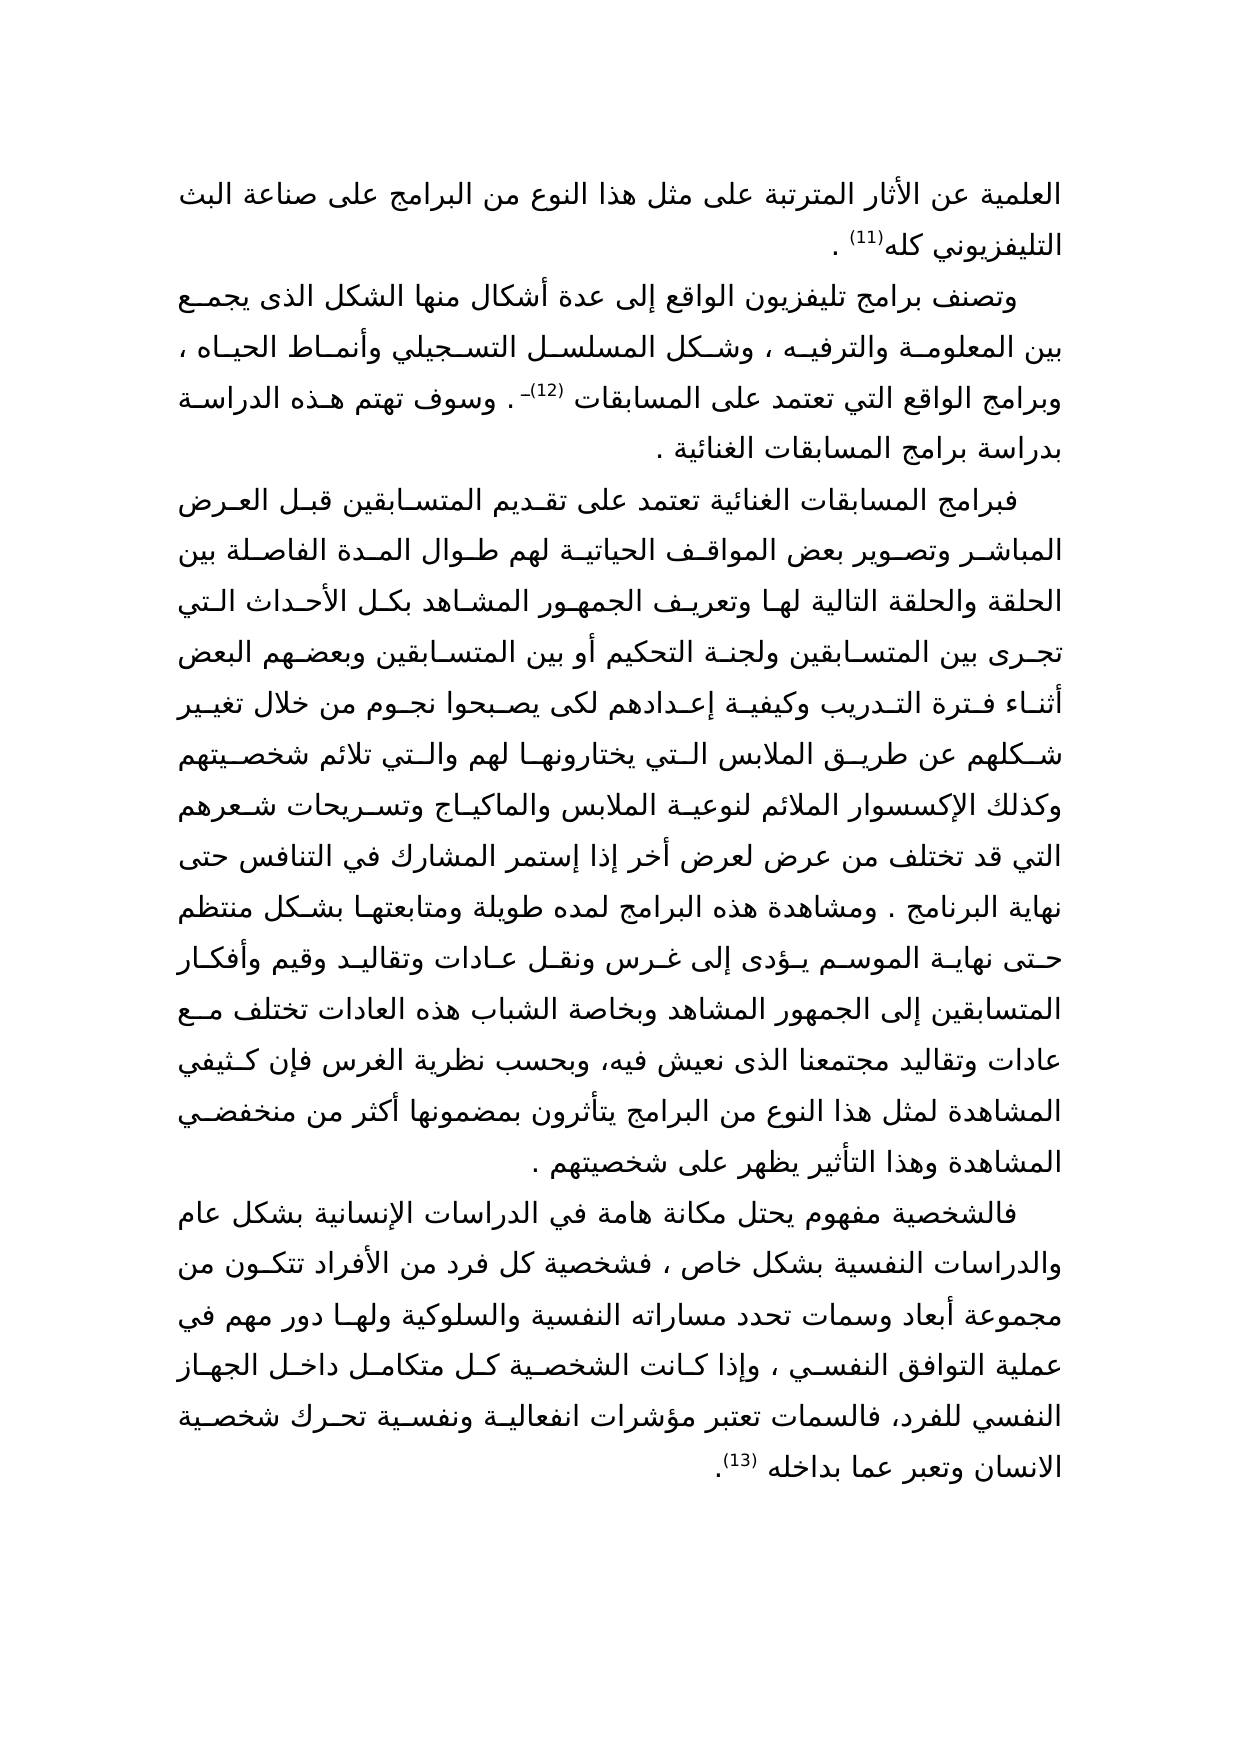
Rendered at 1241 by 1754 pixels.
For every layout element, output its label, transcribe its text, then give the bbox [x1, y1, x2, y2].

text فبرامج المسابقات الغنائية تعتمد على تقديم المتسابقين قبل العرض المباشر وتصوير بعض المواقف الحياتية لهم طوال المدة الفاصلة بين الحلقة والحلقة التالية لها وتعريف الجمهور المشاهد بكل الأحداث التي تجرى بين المتسابقين ولجنة التحكيم أو بين المتسابقين وبعضهم البعض أثناء فترة التدريب وكيفية إعدادهم لكى يصبحوا نجوم من خلال تغيير شكلهم عن طريق الملابس التي يختارونها لهم والتي تلائم شخصيتهم وكذلك الإكسسوار الملائم لنوعية الملابس والماكياج وتسريحات شعرهم التي قد تختلف من عرض لعرض أخر إذا إستمر المشارك في التنافس حتى نهاية البرنامج . ومشاهدة هذه البرامج لمده طويلة ومتابعتها بشكل منتظم حتى نهاية الموسم يؤدى إلى غرس ونقل عادات وتقاليد وقيم وأفكار المتسابقين إلى الجمهور المشاهد وبخاصة الشباب هذه العادات تختلف مع عادات وتقاليد مجتمعنا الذى نعيش فيه، وبحسب نظرية الغرس فإن كثيفي المشاهدة لمثل هذا النوع من البرامج يتأثرون بمضمونها أكثر من منخفضي المشاهدة وهذا التأثير يظهر على شخصيتهم . [177, 483, 1063, 1179]
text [177, 177, 1063, 262]
text وتصنف برامج تليفزيون الواقع إلى عدة أشكال منها الشكل الذى يجمع بين المعلومة والترفيه ، وشكل المسلسل التسجيلي وأنماط الحياه ، وبرامج الواقع التي تعتمد على المسابقات (12) . وسوف تهتم هذه الدراسة بدراسة برامج المسابقات الغنائية . [177, 279, 1063, 466]
text فالشخصية مفهوم يحتل مكانة هامة في الدراسات الإنسانية بشكل عام والدراسات النفسية بشكل خاص ، فشخصية كل فرد من الأفراد تتكون من مجموعة أبعاد وسمات تحدد مساراته النفسية والسلوكية ولها دور مهم في عملية التوافق النفسي ، وإذا كانت الشخصية كل متكامل داخل الجهاز النفسي للفرد، فالسمات تعتبر مؤشرات انفعالية ونفسية تحرك شخصية الانسان وتعبر عما بداخله (13). [177, 1196, 1063, 1484]
